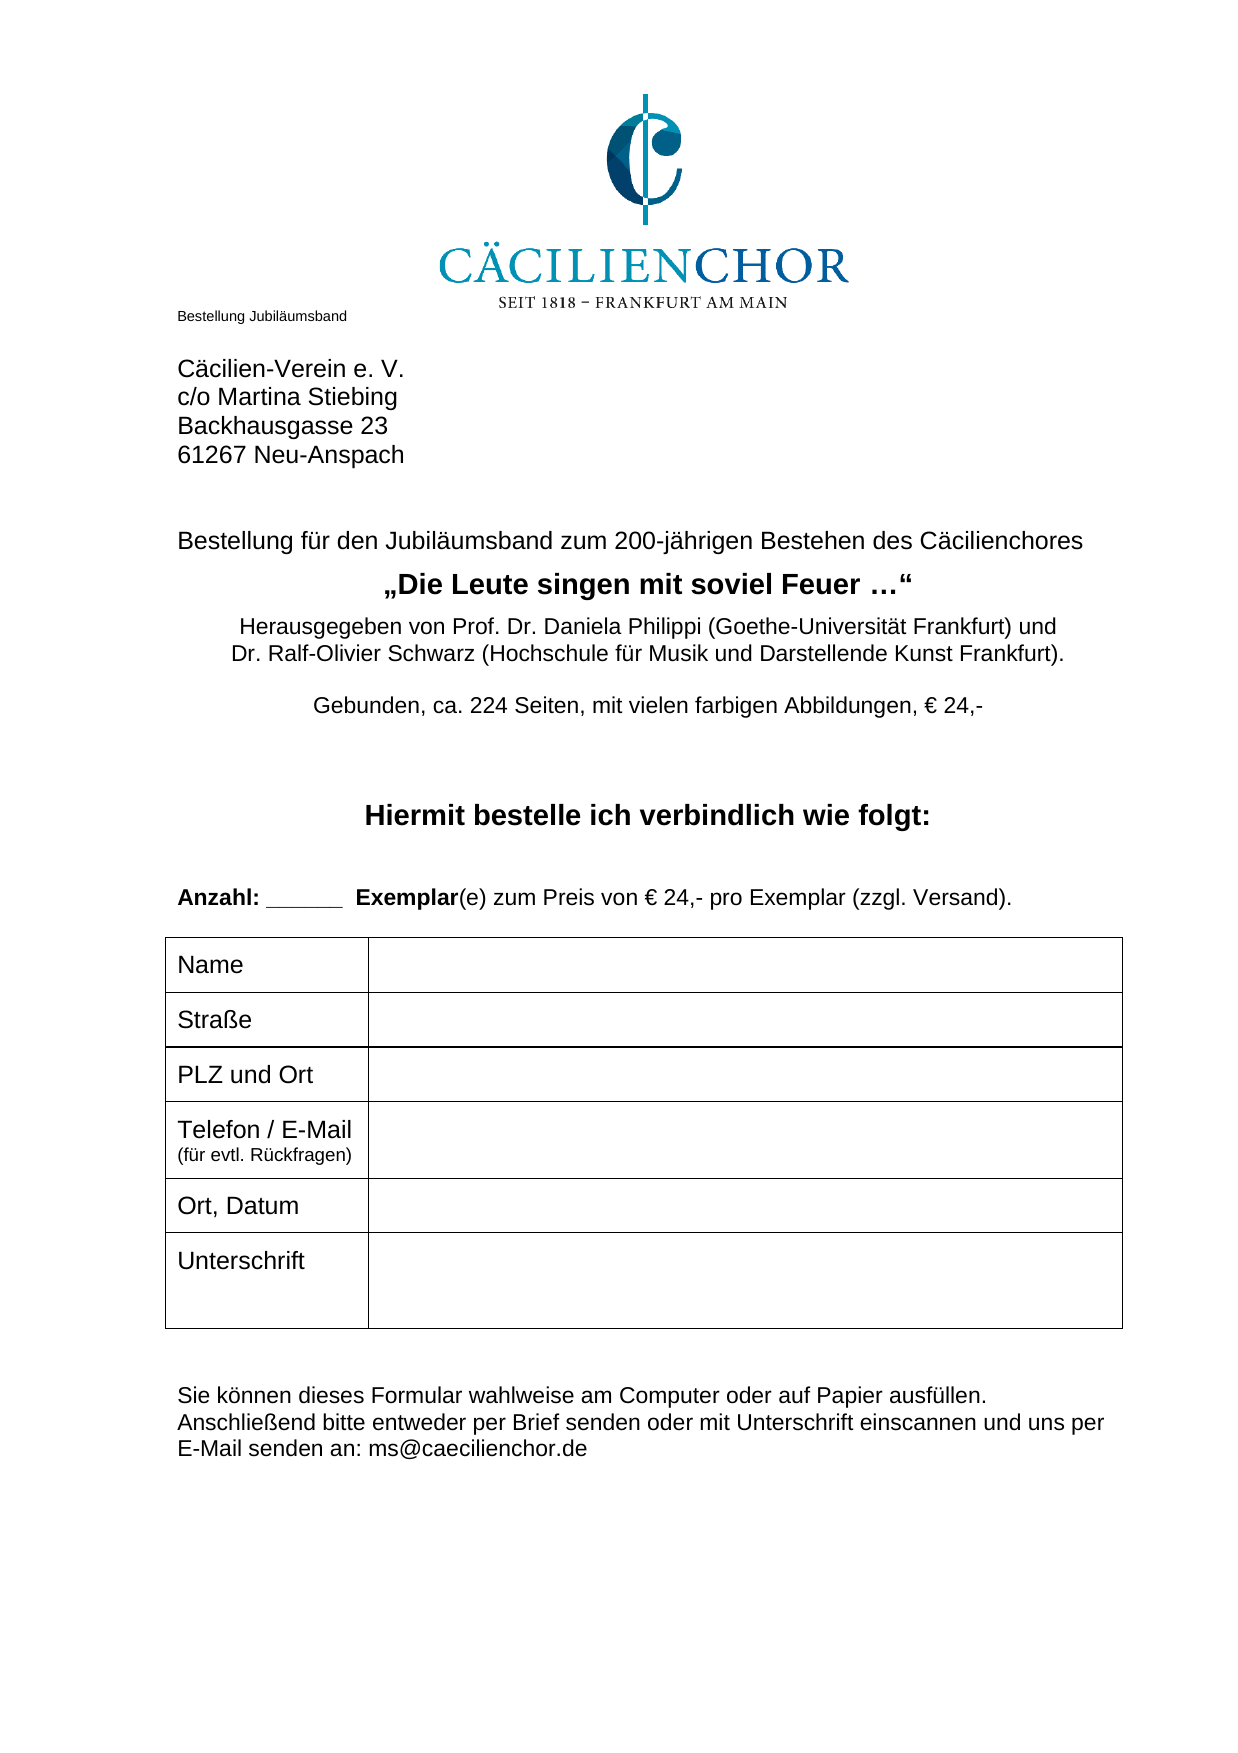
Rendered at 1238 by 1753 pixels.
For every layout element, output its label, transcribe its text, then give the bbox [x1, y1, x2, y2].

table_cell Straße [166, 993, 368, 1046]
text Anschließend bitte entweder per Brief senden oder mit Unterschrift einscannen und uns per E-Mail senden an: ms@caecilienchor.de [177, 1408, 1119, 1461]
text Cäcilien-Verein e. V. [177, 353, 1119, 382]
table_cell [369, 1102, 1122, 1177]
text Dr. Ralf-Olivier Schwarz (Hochschule für Musik und Darstellende Kunst Frankfurt). [177, 640, 1119, 666]
table_cell [369, 1048, 1122, 1101]
table_cell [369, 1233, 1122, 1328]
table_cell [369, 993, 1122, 1046]
table_header [369, 938, 1122, 992]
text Backhausgasse 23 [177, 411, 1119, 440]
text Anzahl: ______ Exemplar(e) zum Preis von € 24,- pro Exemplar (zzgl. Versand). [177, 884, 1119, 910]
table_cell Unterschrift [166, 1233, 368, 1328]
text Gebunden, ca. 224 Seiten, mit vielen farbigen Abbildungen, € 24,- [177, 666, 1119, 719]
table_cell PLZ und Ort [166, 1048, 368, 1101]
text Herausgegeben von Prof. Dr. Daniela Philippi (Goethe-Universität Frankfurt) und [177, 613, 1119, 640]
picture [439, 94, 849, 308]
text Sie können dieses Formular wahlweise am Computer oder auf Papier ausfüllen. [177, 1382, 1119, 1408]
text Bestellung für den Jubiläumsband zum 200-jährigen Bestehen des Cäcilienchores [177, 526, 1119, 555]
text Bestellung Jubiläumsband [177, 308, 1119, 325]
text Hiermit bestelle ich verbindlich wie folgt: [177, 798, 1119, 831]
text c/o Martina Stiebing [177, 382, 1119, 411]
text „Die Leute singen mit soviel Feuer …“ [177, 567, 1119, 601]
table_header Name [166, 938, 368, 992]
text 61267 Neu-Anspach [177, 440, 1119, 468]
table_cell Telefon / E-Mail (für evtl. Rückfragen) [166, 1102, 368, 1177]
table_cell [369, 1179, 1122, 1232]
table_cell Ort, Datum [166, 1179, 368, 1232]
